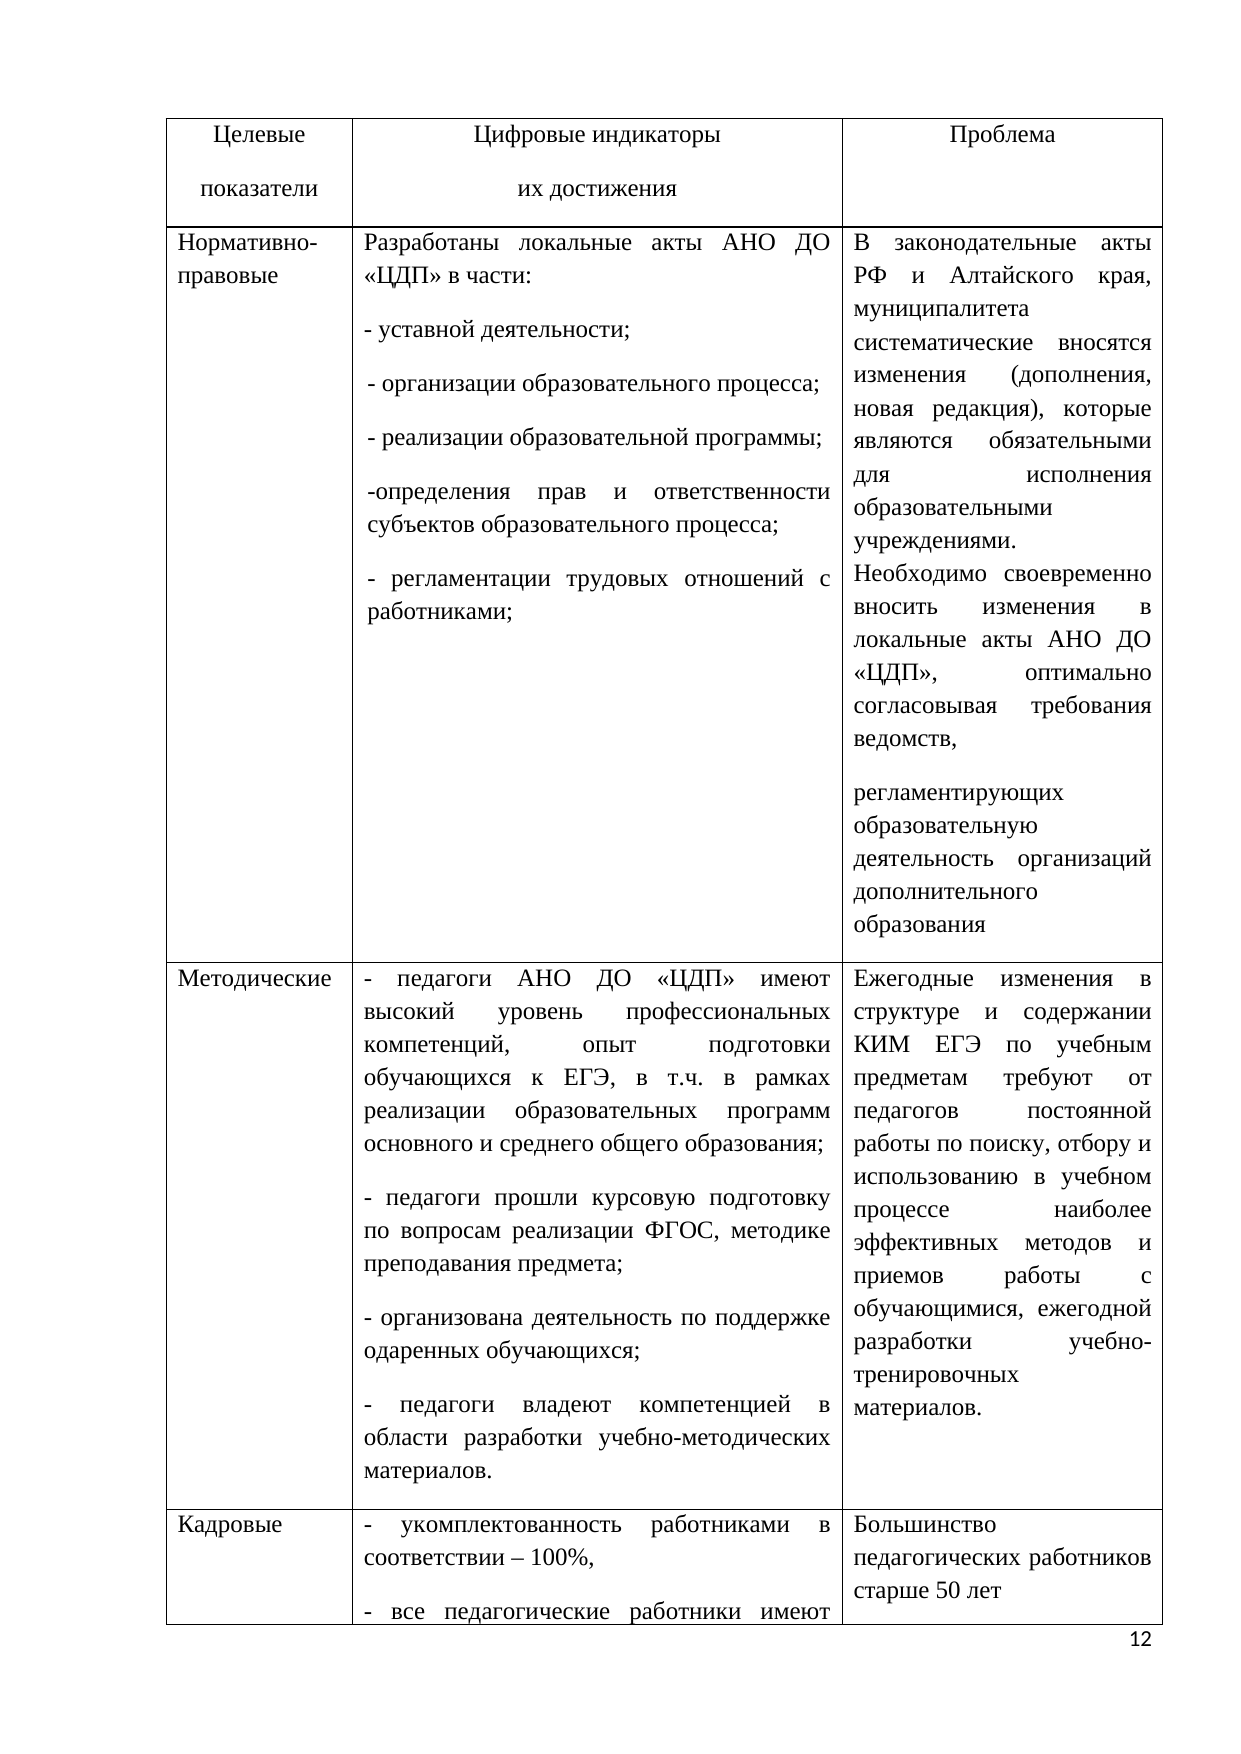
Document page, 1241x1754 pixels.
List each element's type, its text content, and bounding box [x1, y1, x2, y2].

table_cell Ежегодные изменения в структуре и содержании КИМ ЕГЭ по учебным предметам требуют от педагогов постоянной работы по поиску, отбору и использованию в учебном процессе наиболее эффективных методов и приемов работы с обучающимися, ежегодной разработки учебно-тренировочных материалов. [843, 963, 1162, 1508]
table_cell - педагоги АНО ДО «ЦДП» имеют высокий уровень профессиональных компетенций, опыт подготовки обучающихся к ЕГЭ, в т.ч. в рамках реализации образовательных программ основного и среднего общего образования; - педагоги прошли курсовую подготовку по вопросам реализации ФГОС, методике преподавания предмета; - организована деятельность по поддержке одаренных обучающихся; - педагоги владеют компетенцией в области разработки учебно-методических материалов. [353, 963, 842, 1508]
table_header Проблема [843, 119, 1162, 226]
table_cell Разработаны локальные акты АНО ДО «ЦДП» в части: - уставной деятельности; - организации образовательного процесса; - реализации образовательной программы; -определения прав и ответственности субъектов образовательного процесса; - регламентации трудовых отношений с работниками; [353, 228, 842, 962]
table_cell Нормативно-правовые [167, 228, 352, 962]
table_cell Большинство педагогических работников старше 50 лет [843, 1510, 1162, 1624]
table_cell Кадровые [167, 1510, 352, 1624]
table_header Целевые показатели [167, 119, 352, 226]
table_cell Методические [167, 963, 352, 1508]
table_header Цифровые индикаторы их достижения [353, 119, 842, 226]
table_cell В законодательные акты РФ и Алтайского края, муниципалитета систематические вносятся изменения (дополнения, новая редакция), которые являются обязательными для исполнения образовательными учреждениями. Необходимо своевременно вносить изменения в локальные акты АНО ДО «ЦДП», оптимально согласовывая требования ведомств, регламентирующих образовательную деятельность организаций дополнительного образования [843, 228, 1162, 962]
table_cell - укомплектованность работниками в соответствии – 100%, - все педагогические работники имеют высшую квалификационную категорию. - Педагогические работники, имеющие ведомственные награды («Почетный работник общего образования РФ») - 3 чел. [353, 1510, 842, 1624]
